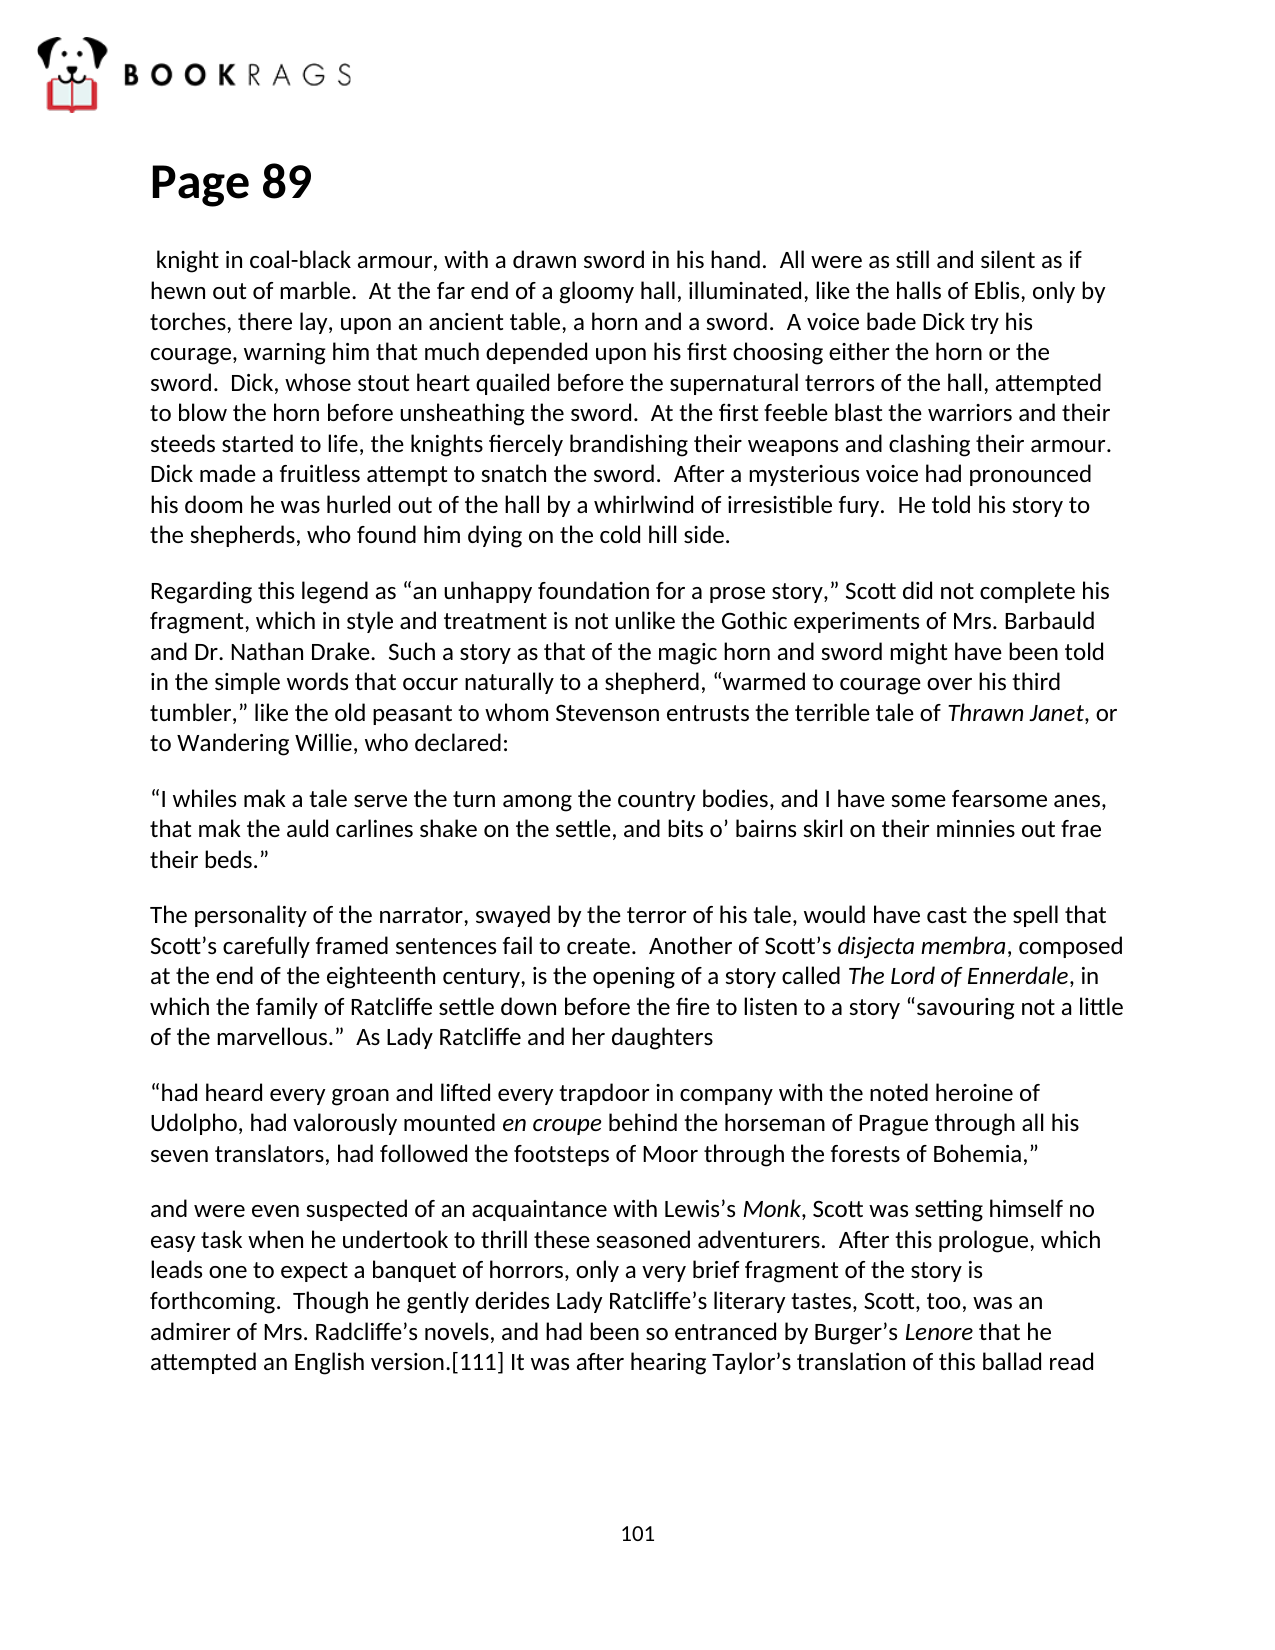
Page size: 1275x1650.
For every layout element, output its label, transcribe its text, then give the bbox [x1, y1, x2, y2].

text and were even suspected of an acquaintance with Lewis’s Monk, Scott was setting himself no easy task when he undertook to thrill these seasoned adventurers. After this prologue, which leads one to expect a banquet of horrors, only a very brief fragment of the story is forthcoming. Though he gently derides Lady Ratcliffe’s literary tastes, Scott, too, was an admirer of Mrs. Radcliffe’s novels, and had been so entranced by Burger’s Lenore that he attempted an English version.[111] It was after hearing Taylor’s translation of this ballad read [150, 1194, 1125, 1377]
text The personality of the narrator, swayed by the terror of his tale, would have cast the spell that Scott’s carefully framed sentences fail to create. Another of Scott’s disjecta membra, composed at the end of the eighteenth century, is the opening of a story called The Lord of Ennerdale, in which the family of Ratcliffe settle down before the fire to listen to a story “savouring not a little of the marvellous.” As Lady Ratcliffe and her daughters [150, 899, 1125, 1052]
picture [37, 37, 351, 113]
text Page 89 [150, 150, 1125, 211]
text “I whiles mak a tale serve the turn among the country bodies, and I have some fearsome anes, that mak the auld carlines shake on the settle, and bits o’ bairns skirl on their minnies out frae their beds.” [150, 783, 1125, 874]
text Regarding this legend as “an unhappy foundation for a prose story,” Scott did not complete his fragment, which in style and treatment is not unlike the Gothic experiments of Mrs. Barbauld and Dr. Nathan Drake. Such a story as that of the magic horn and sword might have been told in the simple words that occur naturally to a shepherd, “warmed to courage over his third tumbler,” like the old peasant to whom Stevenson entrusts the terrible tale of Thrawn Janet, or to Wandering Willie, who declared: [150, 575, 1125, 758]
text “had heard every groan and lifted every trapdoor in company with the noted heroine of Udolpho, had valorously mounted en croupe behind the horseman of Prague through all his seven translators, had followed the footsteps of Moor through the forests of Bohemia,” [150, 1077, 1125, 1169]
text knight in coal-black armour, with a drawn sword in his hand. All were as still and silent as if hewn out of marble. At the far end of a gloomy hall, illuminated, like the halls of Eblis, only by torches, there lay, upon an ancient table, a horn and a sword. A voice bade Dick try his courage, warning him that much depended upon his first choosing either the horn or the sword. Dick, whose stout heart quailed before the supernatural terrors of the hall, attempted to blow the horn before unsheathing the sword. At the first feeble blast the warriors and their steeds started to life, the knights fiercely brandishing their weapons and clashing their armour. Dick made a fruitless attempt to snatch the sword. After a mysterious voice had pronounced his doom he was hurled out of the hall by a whirlwind of irresistible fury. He told his story to the shepherds, who found him dying on the cold hill side. [150, 244, 1125, 550]
